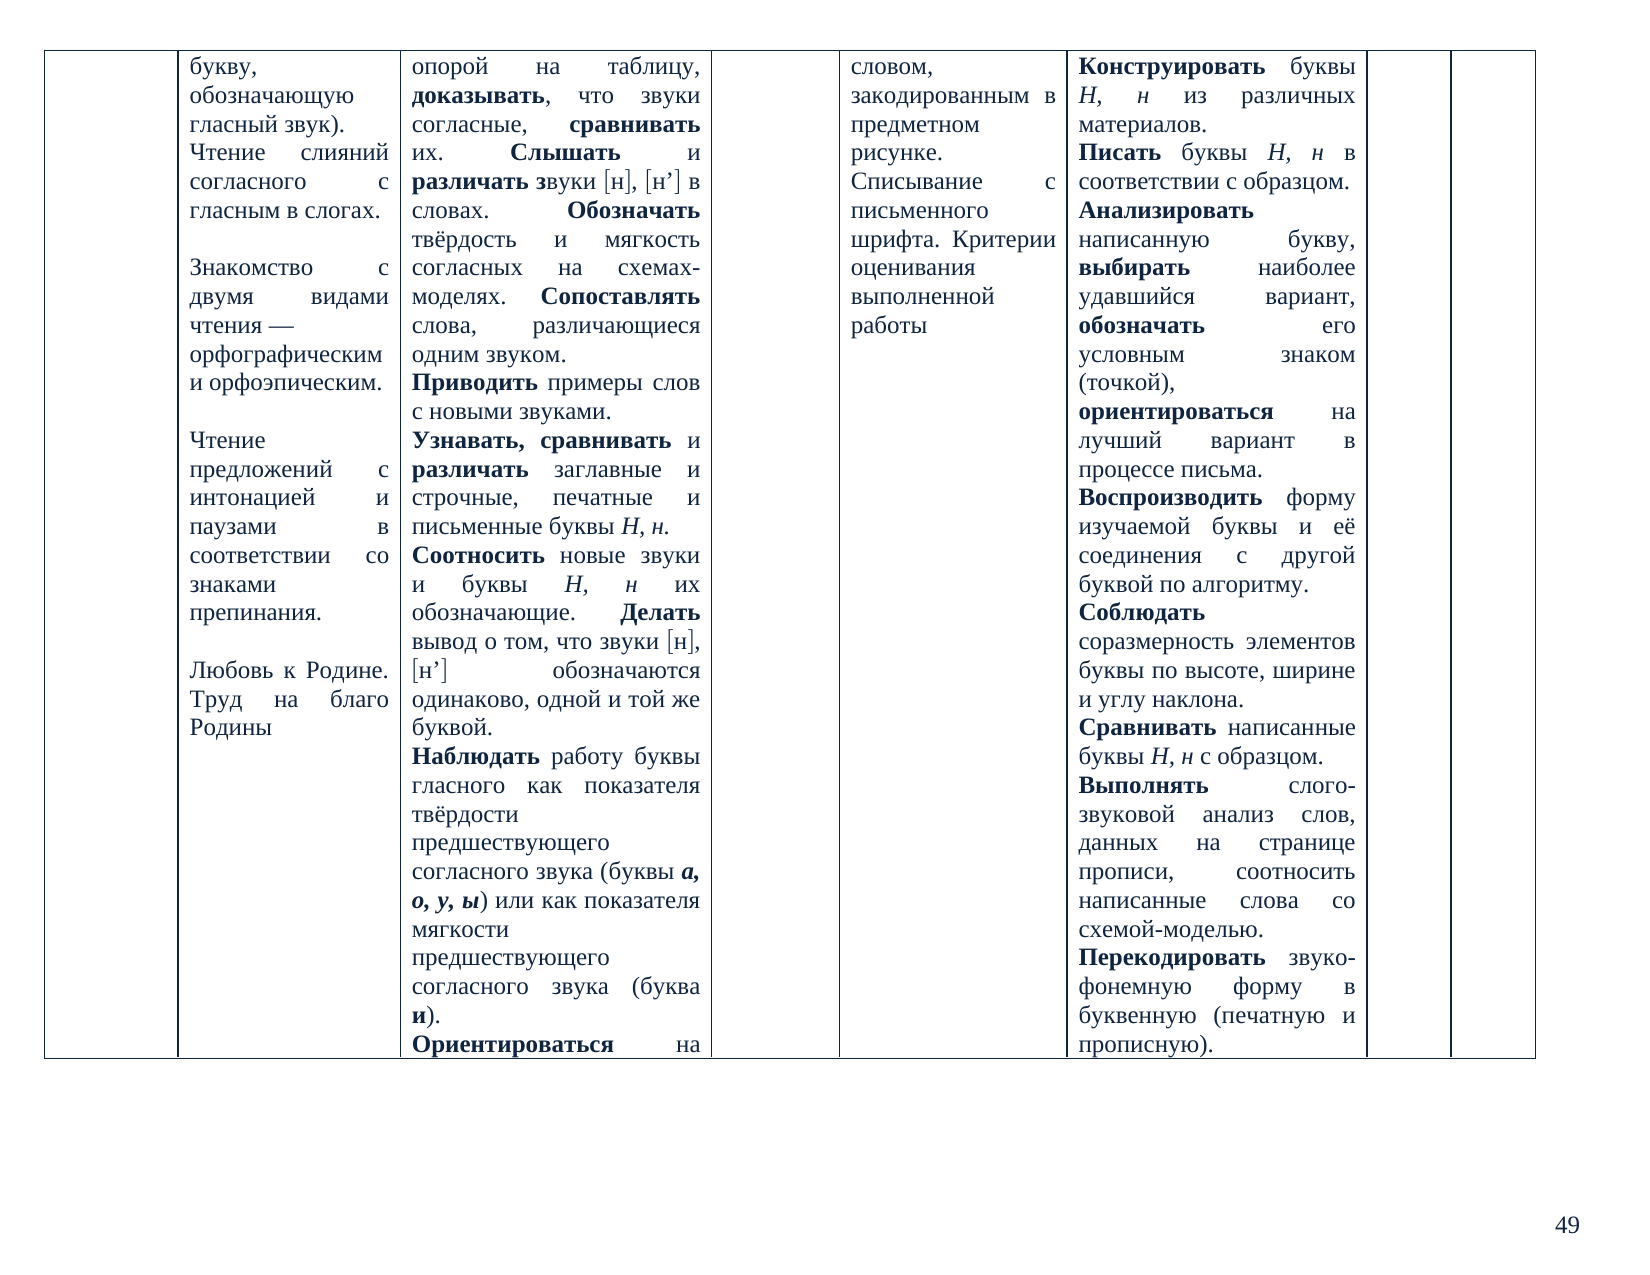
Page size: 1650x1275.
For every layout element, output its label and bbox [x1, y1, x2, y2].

table_cell [401, 51, 711, 1057]
table_cell [712, 51, 839, 1057]
table_cell [1452, 51, 1535, 1057]
table_cell [1068, 51, 1366, 1057]
table_cell [45, 51, 177, 1057]
table_cell [1368, 51, 1450, 1057]
table_cell [179, 51, 400, 1057]
table_cell [840, 51, 1066, 1057]
